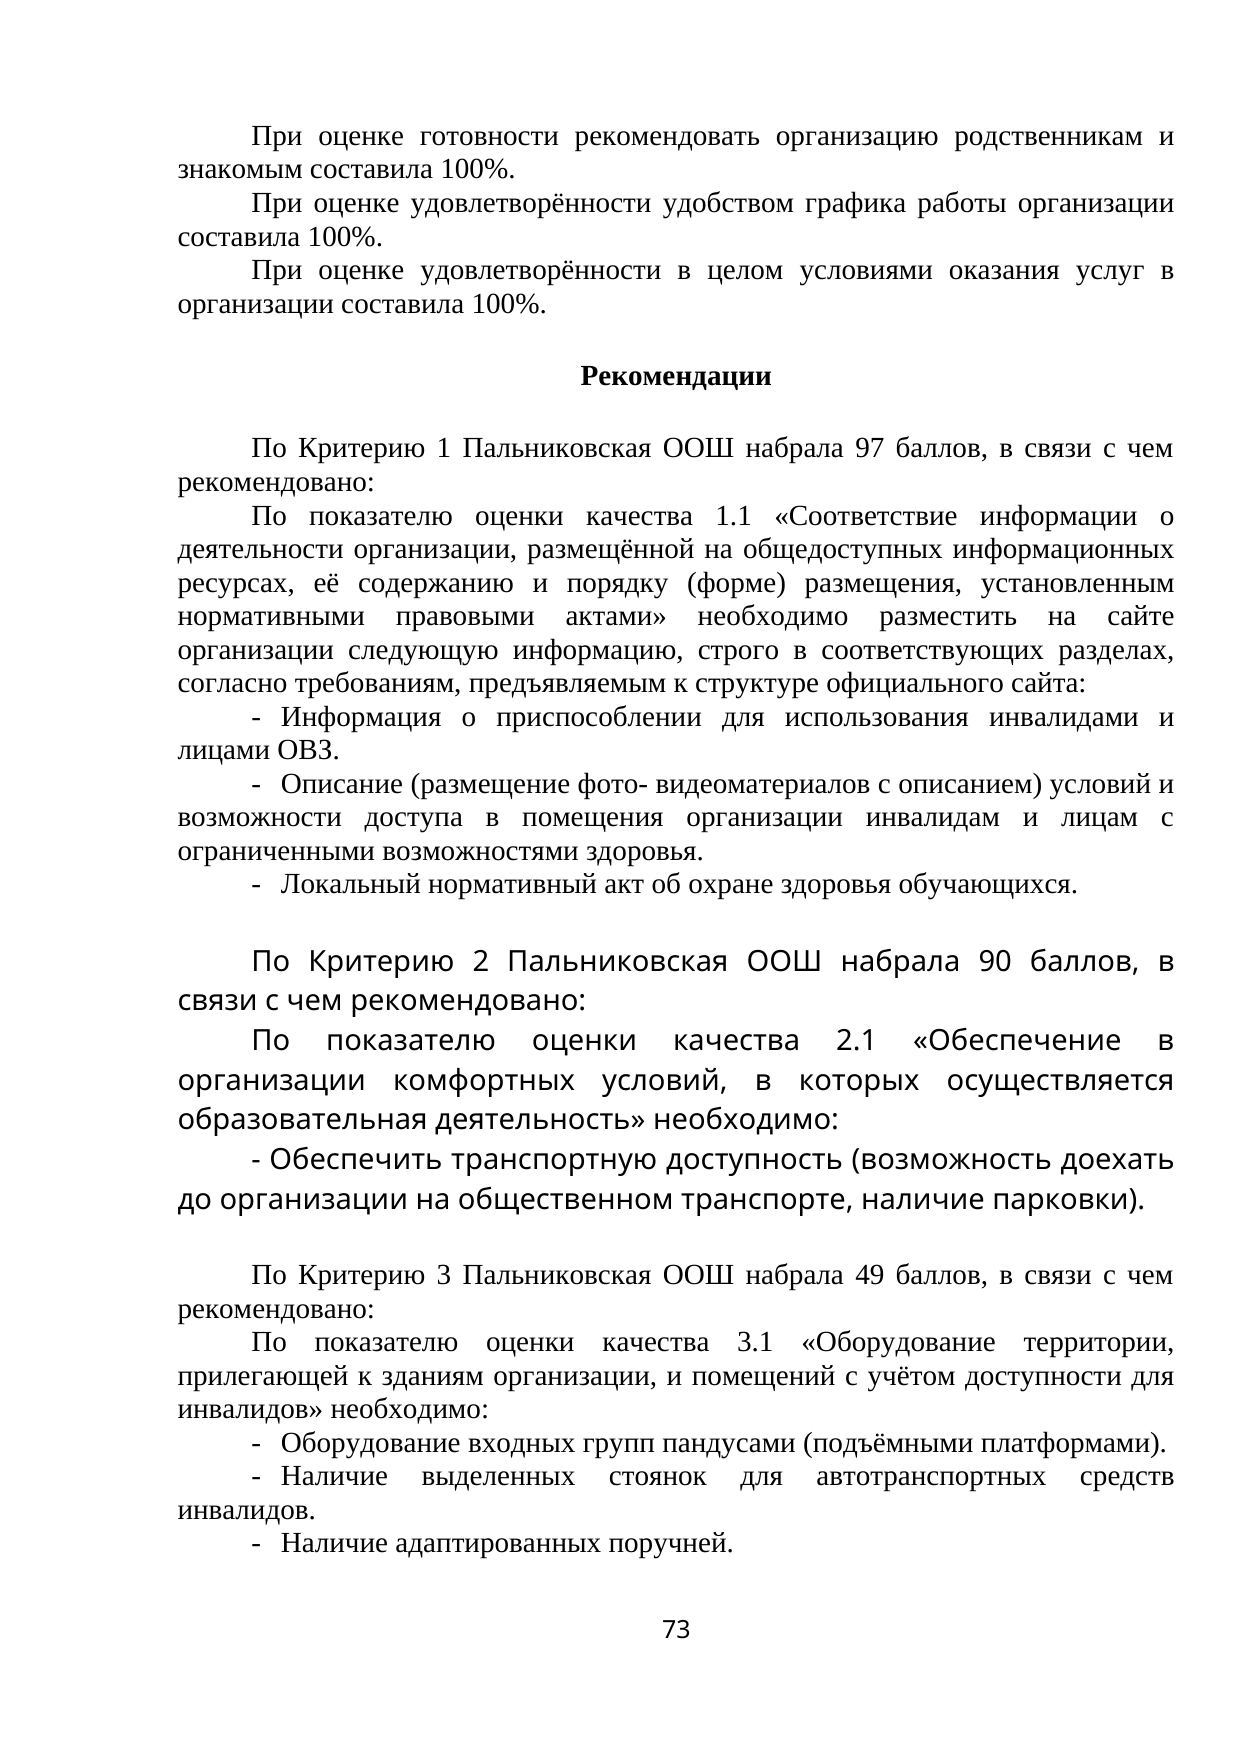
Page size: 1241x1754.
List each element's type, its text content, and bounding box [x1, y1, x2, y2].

text По показателю оценки качества 1.1 «Соответствие информации о деятельности организации, размещённой на общедоступных информационных ресурсах, её содержанию и порядку (форме) размещения, установленным нормативными правовыми актами» необходимо разместить на сайте организации следующую информацию, строго в соответствующих разделах, согласно требованиям, предъявляемым к структуре официального сайта: [177, 498, 1175, 699]
text - Наличие адаптированных поручней. [177, 1526, 1175, 1559]
text - Локальный нормативный акт об охране здоровья обучающихся. [177, 867, 1175, 900]
text - Обеспечить транспортную доступность (возможность доехать до организации на общественном транспорте, наличие парковки). [177, 1138, 1175, 1218]
text - Информация о приспособлении для использования инвалидами и лицами ОВЗ. [177, 699, 1175, 766]
text - Описание (размещение фото- видеоматериалов с описанием) условий и возможности доступа в помещения организации инвалидам и лицам с ограниченными возможностями здоровья. [177, 766, 1175, 867]
text По Критерию 3 Пальниковская ООШ набрала 49 баллов, в связи с чем рекомендовано: [177, 1257, 1175, 1324]
text - Наличие выделенных стоянок для автотранспортных средств инвалидов. [177, 1458, 1175, 1526]
text По показателю оценки качества 3.1 «Оборудование территории, прилегающей к зданиям организации, и помещений с учётом доступности для инвалидов» необходимо: [177, 1324, 1175, 1425]
text - Оборудование входных групп пандусами (подъёмными платформами). [177, 1425, 1175, 1458]
text Рекомендации [177, 358, 1175, 391]
text При оценке удовлетворённости удобством графика работы организации составила 100%. [177, 185, 1175, 252]
text По Критерию 2 Пальниковская ООШ набрала 90 баллов, в связи с чем рекомендовано: [177, 940, 1175, 1019]
text По показателю оценки качества 2.1 «Обеспечение в организации комфортных условий, в которых осуществляется образовательная деятельность» необходимо: [177, 1019, 1175, 1138]
text По Критерию 1 Пальниковская ООШ набрала 97 баллов, в связи с чем рекомендовано: [177, 431, 1175, 498]
text При оценке готовности рекомендовать организацию родственникам и знакомым составила 100%. [177, 118, 1175, 185]
text При оценке удовлетворённости в целом условиями оказания услуг в организации составила 100%. [177, 252, 1175, 319]
